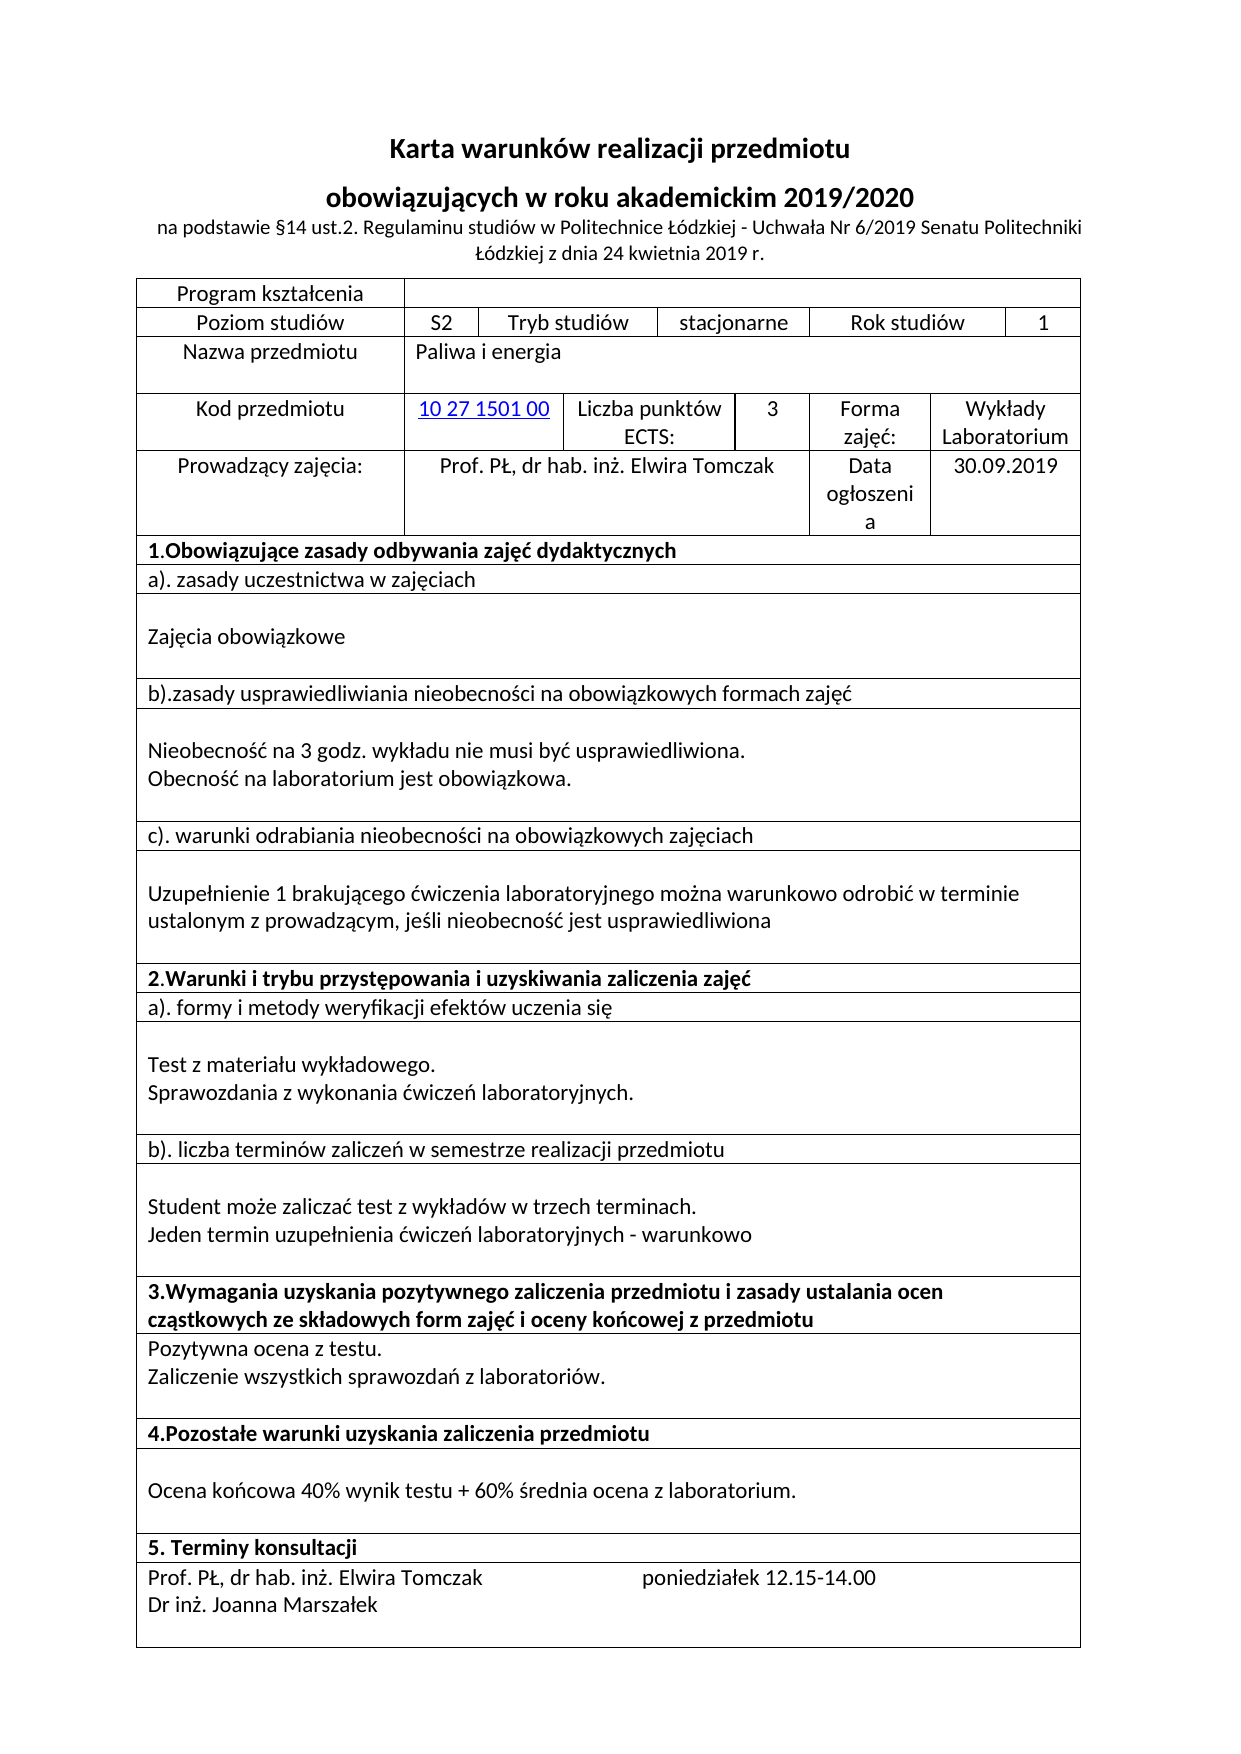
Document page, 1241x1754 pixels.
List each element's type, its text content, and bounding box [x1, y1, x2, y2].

table_cell Wykłady Laboratorium [931, 394, 1080, 450]
table_cell 30.09.2019 [931, 451, 1080, 535]
text Karta warunków realizacji przedmiotu [148, 131, 1092, 166]
table_cell Nazwa przedmiotu [137, 337, 404, 393]
table_cell Ocena końcowa 40% wynik testu + 60% średnia ocena z laboratorium. [137, 1449, 1080, 1532]
table_cell 2.Warunki i trybu przystępowania i uzyskiwania zaliczenia zajęć [137, 964, 1080, 992]
table_cell stacjonarne [658, 308, 809, 336]
table_cell Rok studiów [810, 308, 1005, 336]
table_cell b).zasady usprawiedliwiania nieobecności na obowiązkowych formach zajęć [137, 679, 1080, 707]
table_cell Prowadzący zajęcia: [137, 451, 404, 535]
table_cell Prof. PŁ, dr hab. inż. Elwira Tomczak [405, 451, 809, 535]
table_cell 3 [736, 394, 809, 450]
table_cell Liczba punktów ECTS: [564, 394, 734, 450]
table_cell Data ogłoszenia [810, 451, 930, 535]
table_cell Poziom studiów [137, 308, 404, 336]
table_cell Nieobecność na 3 godz. wykładu nie musi być usprawiedliwiona. Obecność na laboratorium jest obowiązkowa. [137, 709, 1080, 821]
table_cell a). formy i metody weryfikacji efektów uczenia się [137, 993, 1080, 1021]
table_cell 10 27 1501 00 [405, 394, 563, 450]
table_cell Pozytywna ocena z testu. Zaliczenie wszystkich sprawozdań z laboratoriów. [137, 1334, 1080, 1418]
text obowiązujących w roku akademickim 2019/2020 na podstawie §14 ust.2. Regulaminu studiów w Politechnice Łódzkiej - Uchwała Nr 6/2019 Senatu Politechniki Łódzkiej z dnia 24 kwietnia 2019 r. [148, 179, 1092, 265]
table_cell Uzupełnienie 1 brakującego ćwiczenia laboratoryjnego można warunkowo odrobić w terminie ustalonym z prowadzącym, jeśli nieobecność jest usprawiedliwiona [137, 851, 1080, 963]
table_cell 1.Obowiązujące zasady odbywania zajęć dydaktycznych [137, 536, 1080, 564]
table_cell a). zasady uczestnictwa w zajęciach [137, 565, 1080, 593]
table_cell 4.Pozostałe warunki uzyskania zaliczenia przedmiotu [137, 1419, 1080, 1447]
table_cell Student może zaliczać test z wykładów w trzech terminach. Jeden termin uzupełnienia ćwiczeń laboratoryjnych - warunkowo [137, 1164, 1080, 1276]
table_cell Paliwa i energia [405, 337, 1080, 393]
table_cell b). liczba terminów zaliczeń w semestrze realizacji przedmiotu [137, 1135, 1080, 1163]
table_cell Forma zajęć: [810, 394, 930, 450]
table_cell Test z materiału wykładowego. Sprawozdania z wykonania ćwiczeń laboratoryjnych. [137, 1022, 1080, 1134]
table_cell S2 [405, 308, 478, 336]
table_cell 5. Terminy konsultacji [137, 1534, 1080, 1562]
table_cell Zajęcia obowiązkowe [137, 594, 1080, 678]
table_cell Prof. PŁ, dr hab. inż. Elwira Tomczak poniedziałek 12.15-14.00 Dr inż. Joanna Marszałek [137, 1563, 1080, 1647]
table_header Program kształcenia [137, 279, 404, 307]
table_header [405, 279, 1080, 307]
table_cell Tryb studiów [479, 308, 657, 336]
table_cell Kod przedmiotu [137, 394, 404, 450]
table_cell 3.Wymagania uzyskania pozytywnego zaliczenia przedmiotu i zasady ustalania ocen cząstkowych ze składowych form zajęć i oceny końcowej z przedmiotu [137, 1277, 1080, 1333]
table_cell c). warunki odrabiania nieobecności na obowiązkowych zajęciach [137, 822, 1080, 849]
table_cell 1 [1006, 308, 1080, 336]
